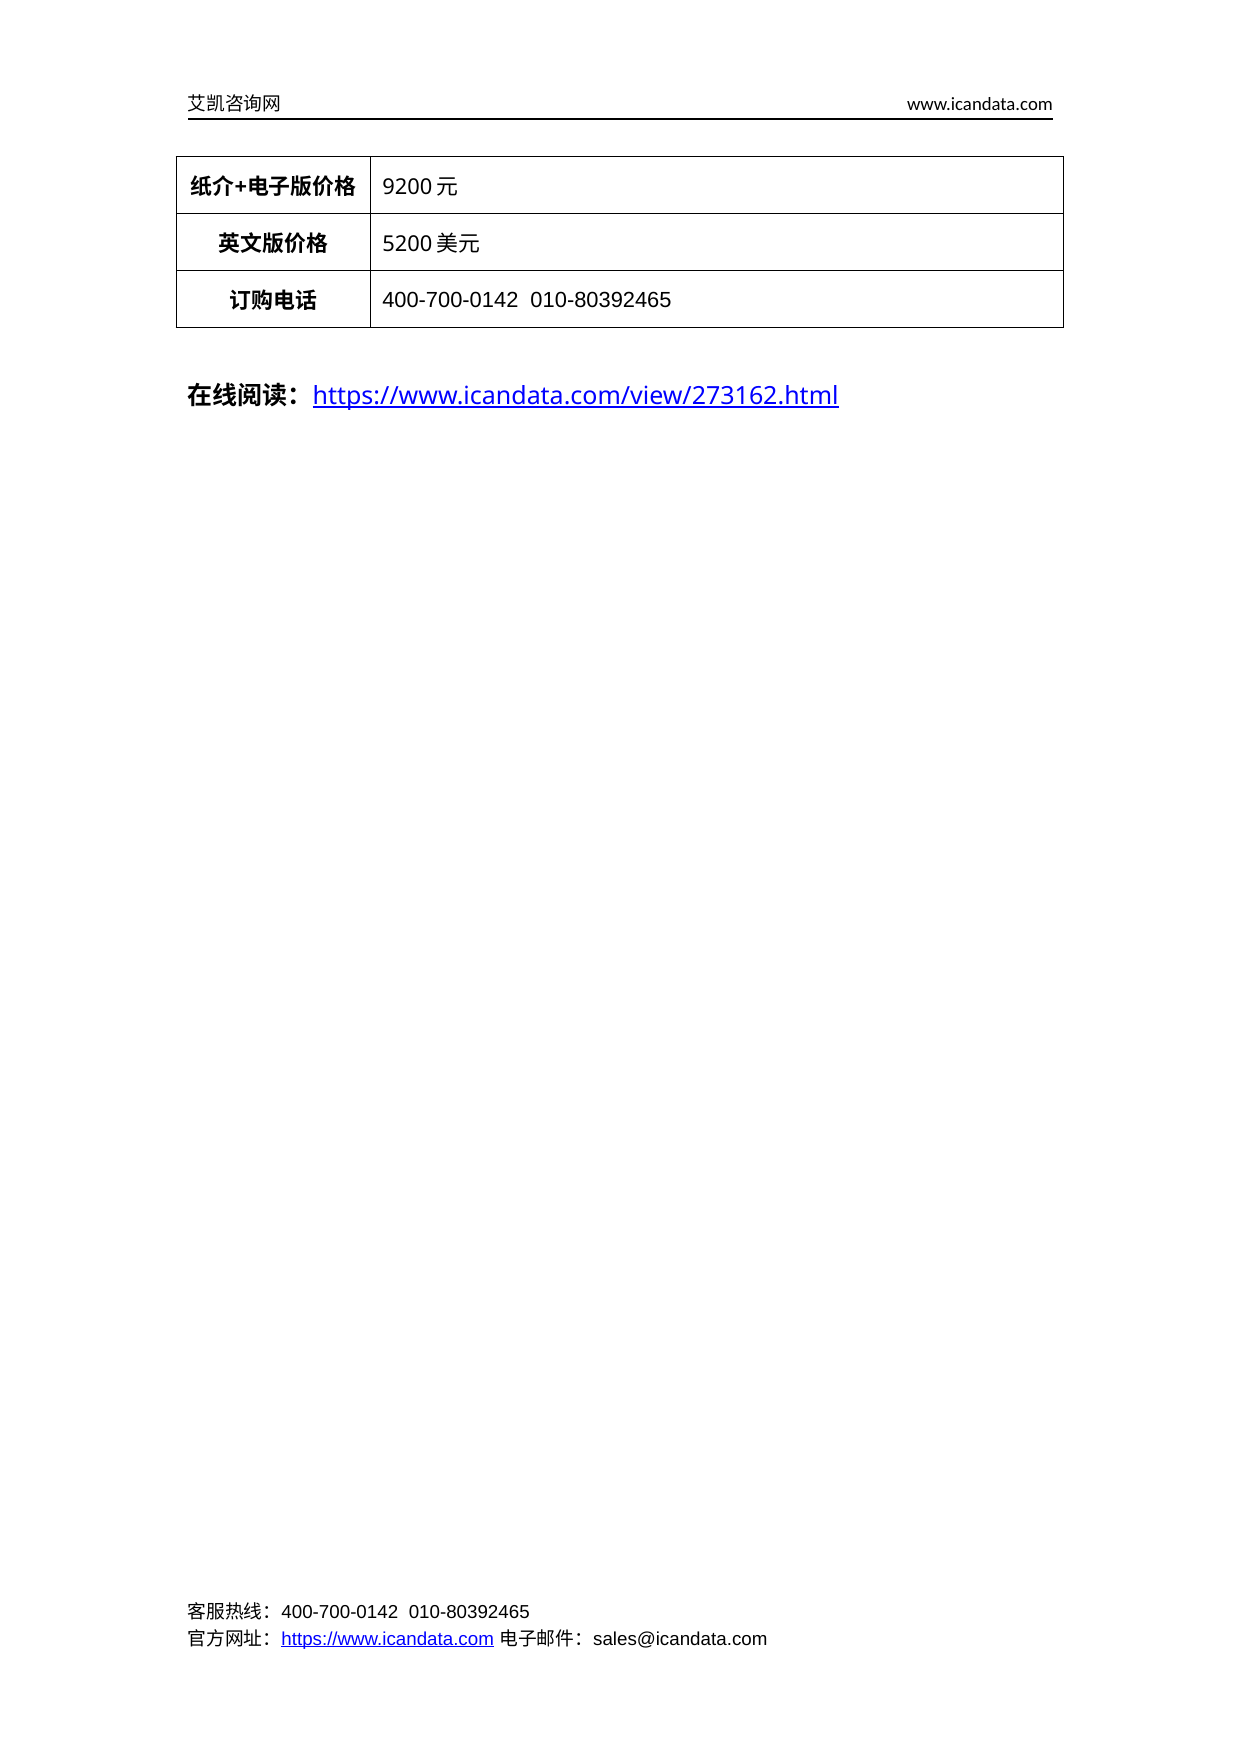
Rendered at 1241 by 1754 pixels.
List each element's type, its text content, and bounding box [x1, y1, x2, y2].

table_cell 5200美元 [371, 214, 1063, 270]
table_cell 400-700-0142 010-80392465 [371, 271, 1063, 327]
text 在线阅读：https://www.icandata.com/view/273162.html [187, 361, 1053, 426]
table_cell 9200元 [371, 157, 1063, 213]
table_cell 纸介+电子版价格 [177, 157, 370, 213]
table_cell 订购电话 [177, 271, 370, 327]
table_cell 英文版价格 [177, 214, 370, 270]
